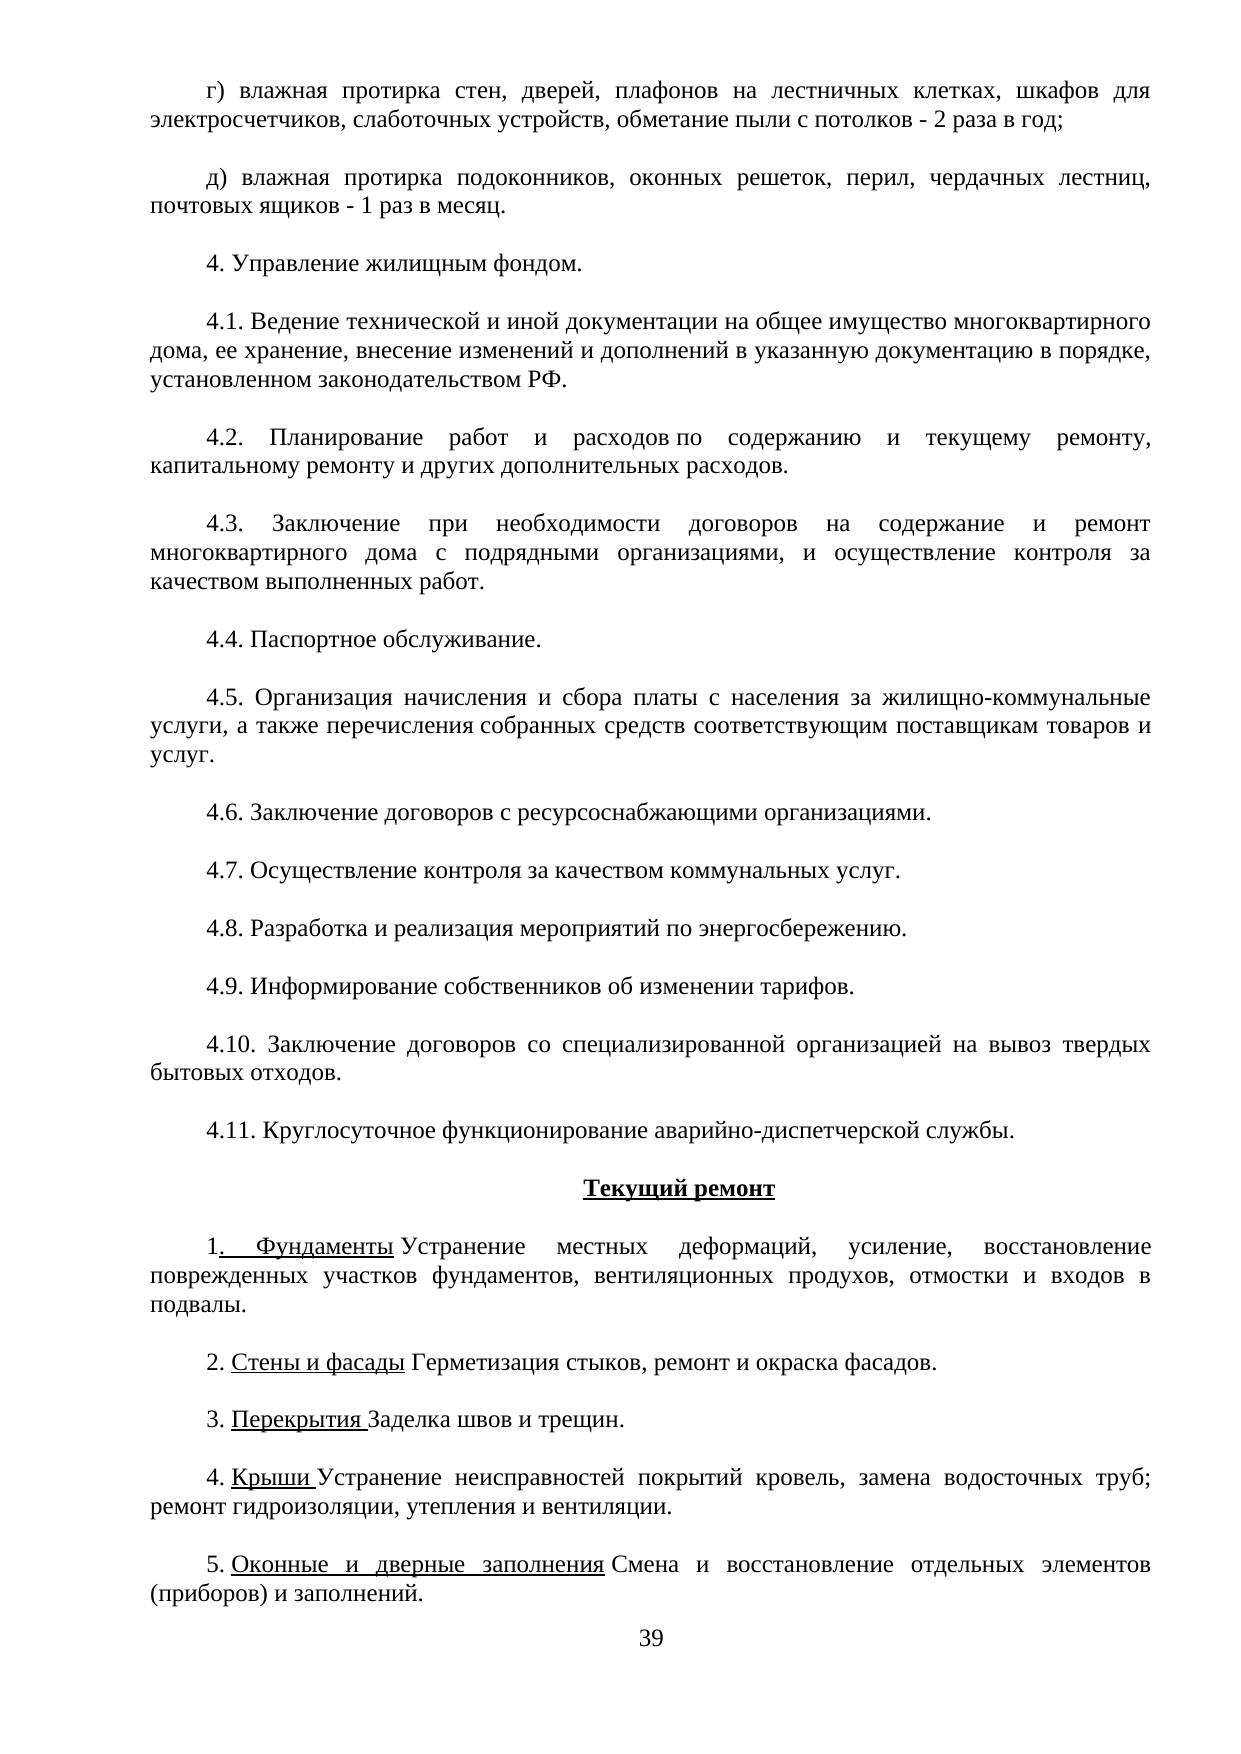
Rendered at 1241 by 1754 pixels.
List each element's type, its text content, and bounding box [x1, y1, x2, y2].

text 1. Фундаменты Устранение местных деформаций, усиление, восстановление поврежденных участков фундаментов, вентиляционных продухов, отмостки и входов в подвалы. [150, 1231, 1152, 1317]
text 5. Оконные и дверные заполнения Смена и восстановление отдельных элементов (приборов) и заполнений. [150, 1549, 1152, 1607]
text 4.6. Заключение договоров с ресурсоснабжающими организациями. [150, 797, 1152, 826]
text 4.11. Круглосуточное функционирование аварийно-диспетчерской службы. [150, 1115, 1152, 1144]
text 4. Крыши Устранение неисправностей покрытий кровель, замена водосточных труб; ремонт гидроизоляции, утепления и вентиляции. [150, 1462, 1152, 1520]
text 4.3. Заключение при необходимости договоров на содержание и ремонт многоквартирного дома с подрядными организациями, и осуществление контроля за качеством выполненных работ. [150, 508, 1152, 594]
text 2. Стены и фасады Герметизация стыков, ремонт и окраска фасадов. [150, 1347, 1152, 1375]
text 3. Перекрытия Заделка швов и трещин. [150, 1404, 1152, 1433]
text 4.5. Организация начисления и сбора платы с населения за жилищно-коммунальные услуги, а также перечисления собранных средств соответствующим поставщикам товаров и услуг. [150, 682, 1152, 768]
text 4.1. Ведение технической и иной документации на общее имущество многоквартирного дома, ее хранение, внесение изменений и дополнений в указанную документацию в порядке, установленном законодательством РФ. [150, 306, 1152, 392]
text 4.2. Планирование работ и расходов по содержанию и текущему ремонту, капитальному ремонту и других дополнительных расходов. [150, 422, 1152, 479]
text д) влажная протирка подоконников, оконных решеток, перил, чердачных лестниц, почтовых ящиков - 1 раз в месяц. [150, 162, 1152, 219]
text 4.7. Осуществление контроля за качеством коммунальных услуг. [150, 855, 1152, 884]
text 4.8. Разработка и реализация мероприятий по энергосбережению. [150, 913, 1152, 942]
text Текущий ремонт [150, 1173, 1152, 1202]
text г) влажная протирка стен, дверей, плафонов на лестничных клетках, шкафов для электросчетчиков, слаботочных устройств, обметание пыли с потолков - 2 раза в год; [150, 75, 1152, 132]
text 4. Управление жилищным фондом. [150, 248, 1152, 277]
text 4.4. Паспортное обслуживание. [150, 624, 1152, 652]
text 4.9. Информирование собственников об изменении тарифов. [150, 971, 1152, 999]
text 4.10. Заключение договоров со специализированной организацией на вывоз твердых бытовых отходов. [150, 1029, 1152, 1086]
